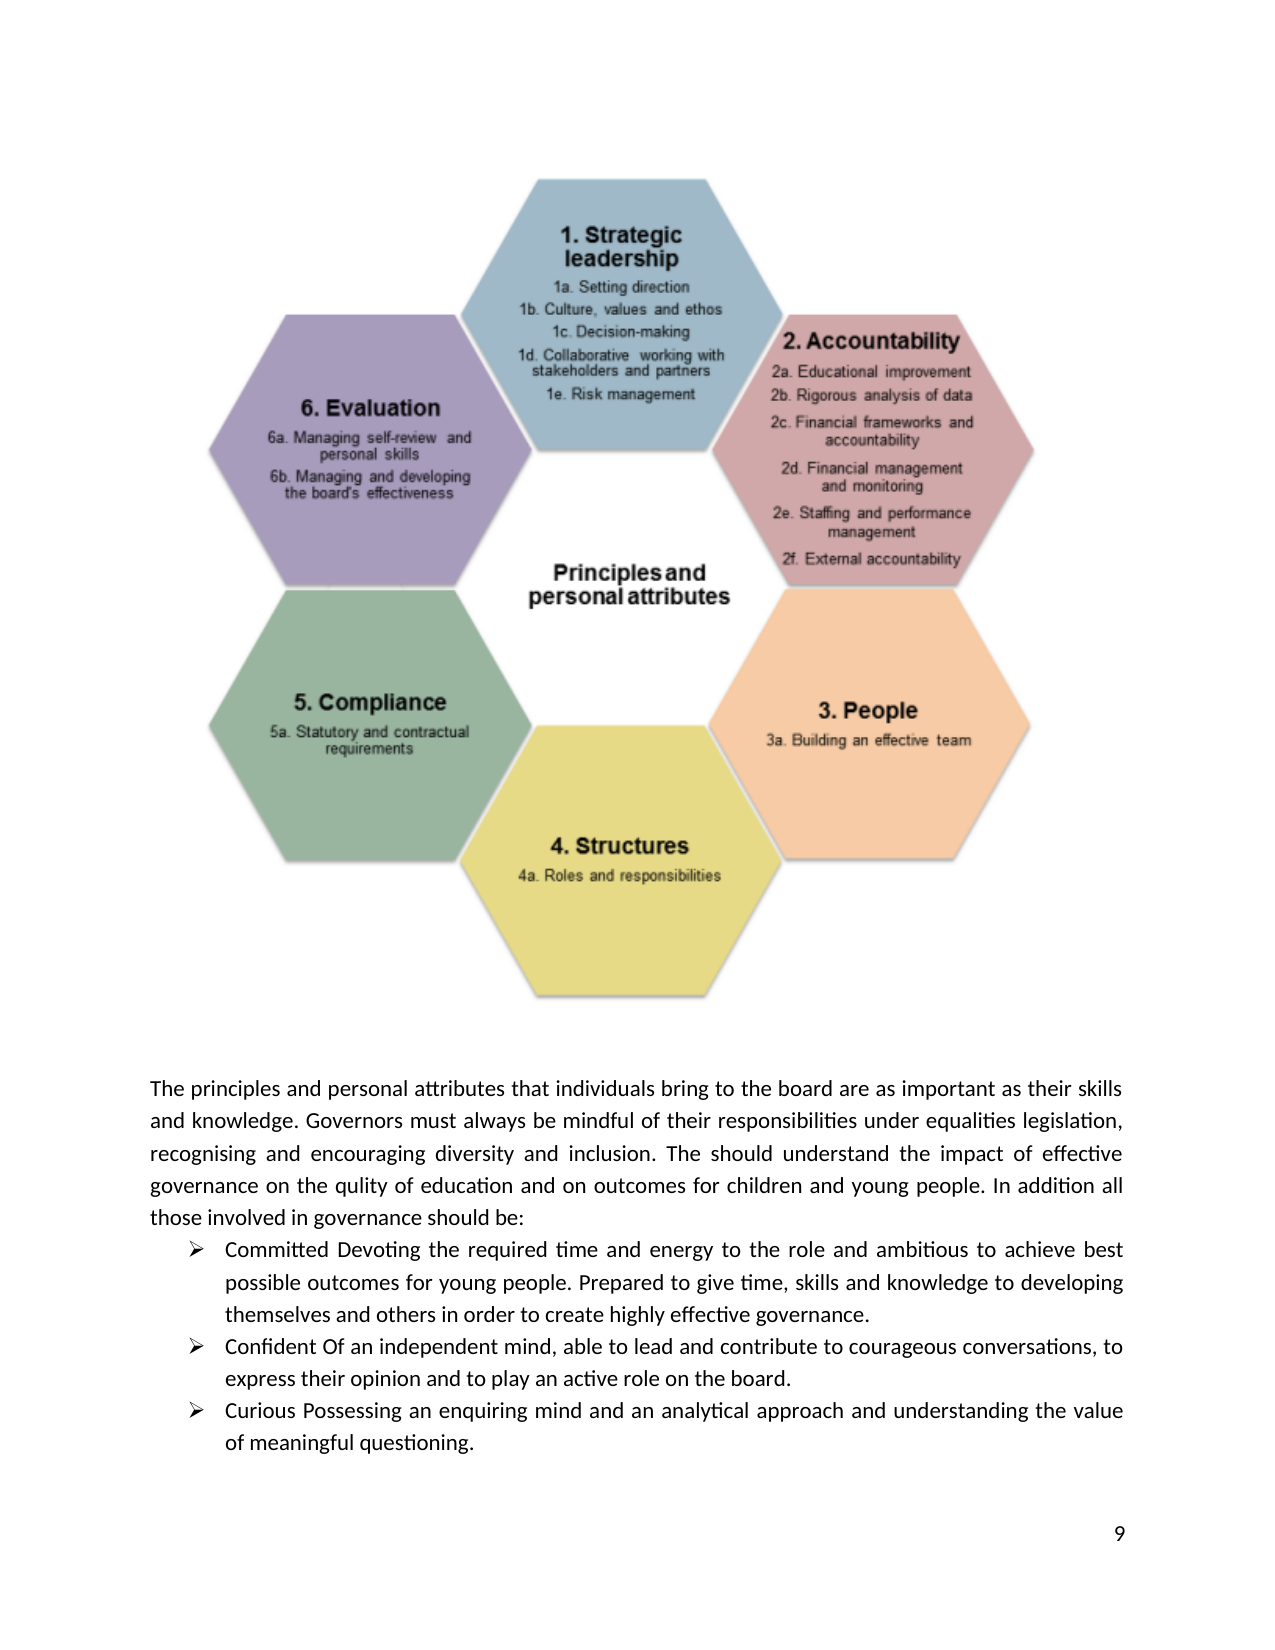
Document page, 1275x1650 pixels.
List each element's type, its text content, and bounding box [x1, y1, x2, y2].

picture [150, 150, 1104, 1071]
list Confident Of an independent mind, able to lead and contribute to courageous conversations, to express their opinion and to play an active role on the board. [187, 1332, 1125, 1392]
list Committed Devoting the required time and energy to the role and ambitious to achieve best possible outcomes for young people. Prepared to give time, skills and knowledge to developing themselves and others in order to create highly effective governance. [187, 1235, 1125, 1328]
text The principles and personal attributes that individuals bring to the board are as important as their skills and knowledge. Governors must always be mindful of their responsibilities under equalities legislation, recognising and encouraging diversity and inclusion. The should understand the impact of effective governance on the qulity of education and on outcomes for children and young people. In addition all those involved in governance should be: [150, 1074, 1125, 1231]
list Curious Possessing an enquiring mind and an analytical approach and understanding the value of meaningful questioning. [187, 1396, 1125, 1457]
